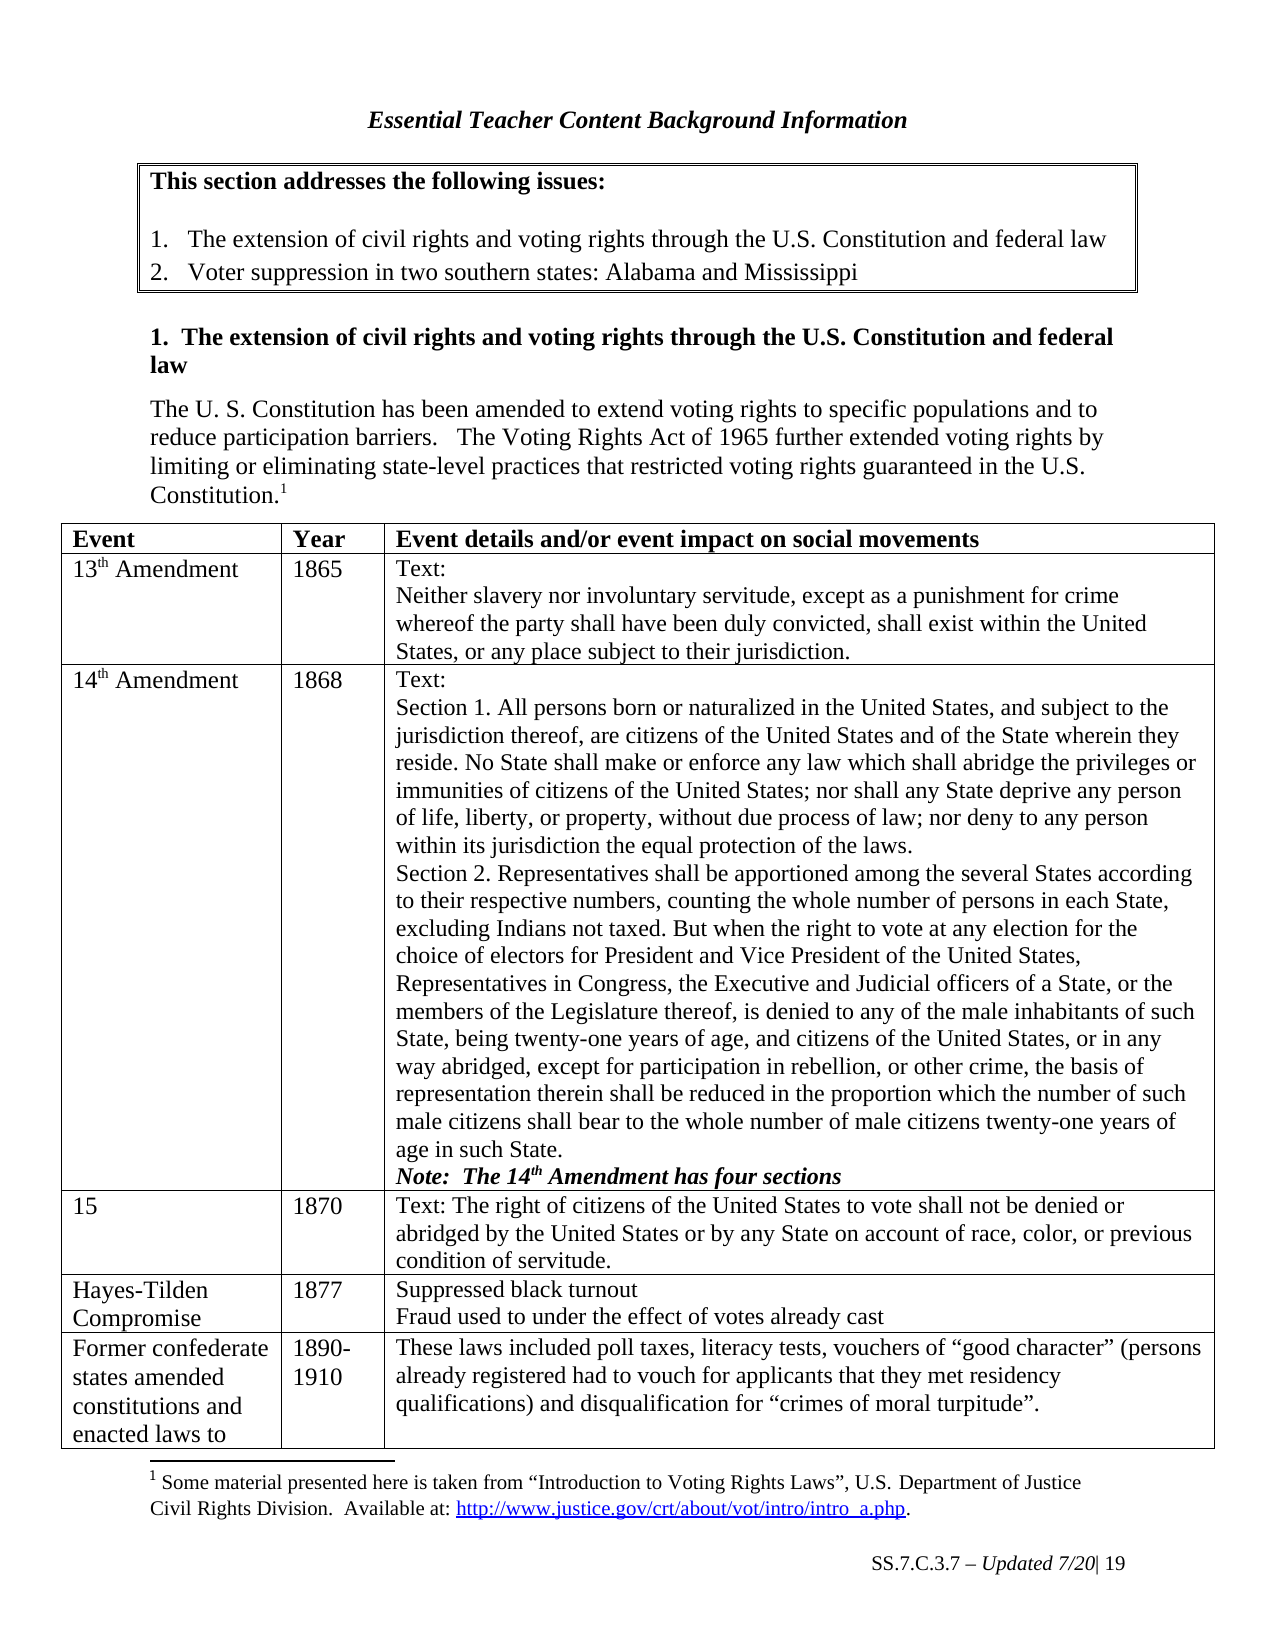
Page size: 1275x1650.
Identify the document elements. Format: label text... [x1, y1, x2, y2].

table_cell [385, 1333, 1214, 1448]
table_cell 1890-1910 [282, 1333, 384, 1448]
table_cell Text: The right of citizens of the United States to vote shall not be denied or abridged by the United States or by any State on account of race, color, or previous condition of servitude. [385, 1191, 1214, 1274]
table_cell 13th Amendment [62, 554, 281, 664]
table_header Event details and/or event impact on social movements [385, 524, 1214, 553]
table_cell 1870 [282, 1191, 384, 1274]
table_header This section addresses the following issues: The extension of civil rights and voting rights through the U.S. Constitution and federal law Voter suppression in two southern states: Alabama and Mississippi [140, 166, 1135, 290]
table_cell 1865 [282, 554, 384, 664]
table_cell 1877 [282, 1275, 384, 1332]
table_cell 14th Amendment [62, 665, 281, 1190]
table_cell Hayes-Tilden Compromise [62, 1275, 281, 1332]
table_cell Text: Section 1. All persons born or naturalized in the United States, and subject to the jurisdiction thereof, are citizens of the United States and of the State wherein they reside. No State shall make or enforce any law which shall abridge the privileges or immunities of citizens of the United States; nor shall any State deprive any person of life, liberty, or property, without due process of law; nor deny to any person within its jurisdiction the equal protection of the laws. Section 2. Representatives shall be apportioned among the several States according to their respective numbers, counting the whole number of persons in each State, excluding Indians not taxed. But when the right to vote at any election for the choice of electors for President and Vice President of the United States, Representatives in Congress, the Executive and Judicial officers of a State, or the members of the Legislature thereof, is denied to any of the male inhabitants of such State, being twenty-one years of age, and citizens of the United States, or in any way abridged, except for participation in rebellion, or other crime, the basis of representation therein shall be reduced in the proportion which the number of such male citizens shall bear to the whole number of male citizens twenty-one years of age in such State. Note: The 14th Amendment has four sections [385, 665, 1214, 1190]
table_cell 1868 [282, 665, 384, 1190]
text Essential Teacher Content Background Information [150, 105, 1125, 134]
table_cell Text: Neither slavery nor involuntary servitude, except as a punishment for crime whereof the party shall have been duly convicted, shall exist within the United States, or any place subject to their jurisdiction. [385, 554, 1214, 664]
table_header Year [282, 524, 384, 553]
table_cell Suppressed black turnout Fraud used to under the effect of votes already cast [385, 1275, 1214, 1332]
text 1. The extension of civil rights and voting rights through the U.S. Constitution and federal law [150, 322, 1125, 379]
text The U. S. Constitution has been amended to extend voting rights to specific populations and to reduce participation barriers. The Voting Rights Act of 1965 further extended voting rights by limiting or eliminating state-level practices that restricted voting rights guaranteed in the U.S. Constitution. [150, 394, 1125, 509]
table_header Event [62, 524, 281, 553]
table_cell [62, 1333, 281, 1448]
table_cell 15 [62, 1191, 281, 1274]
